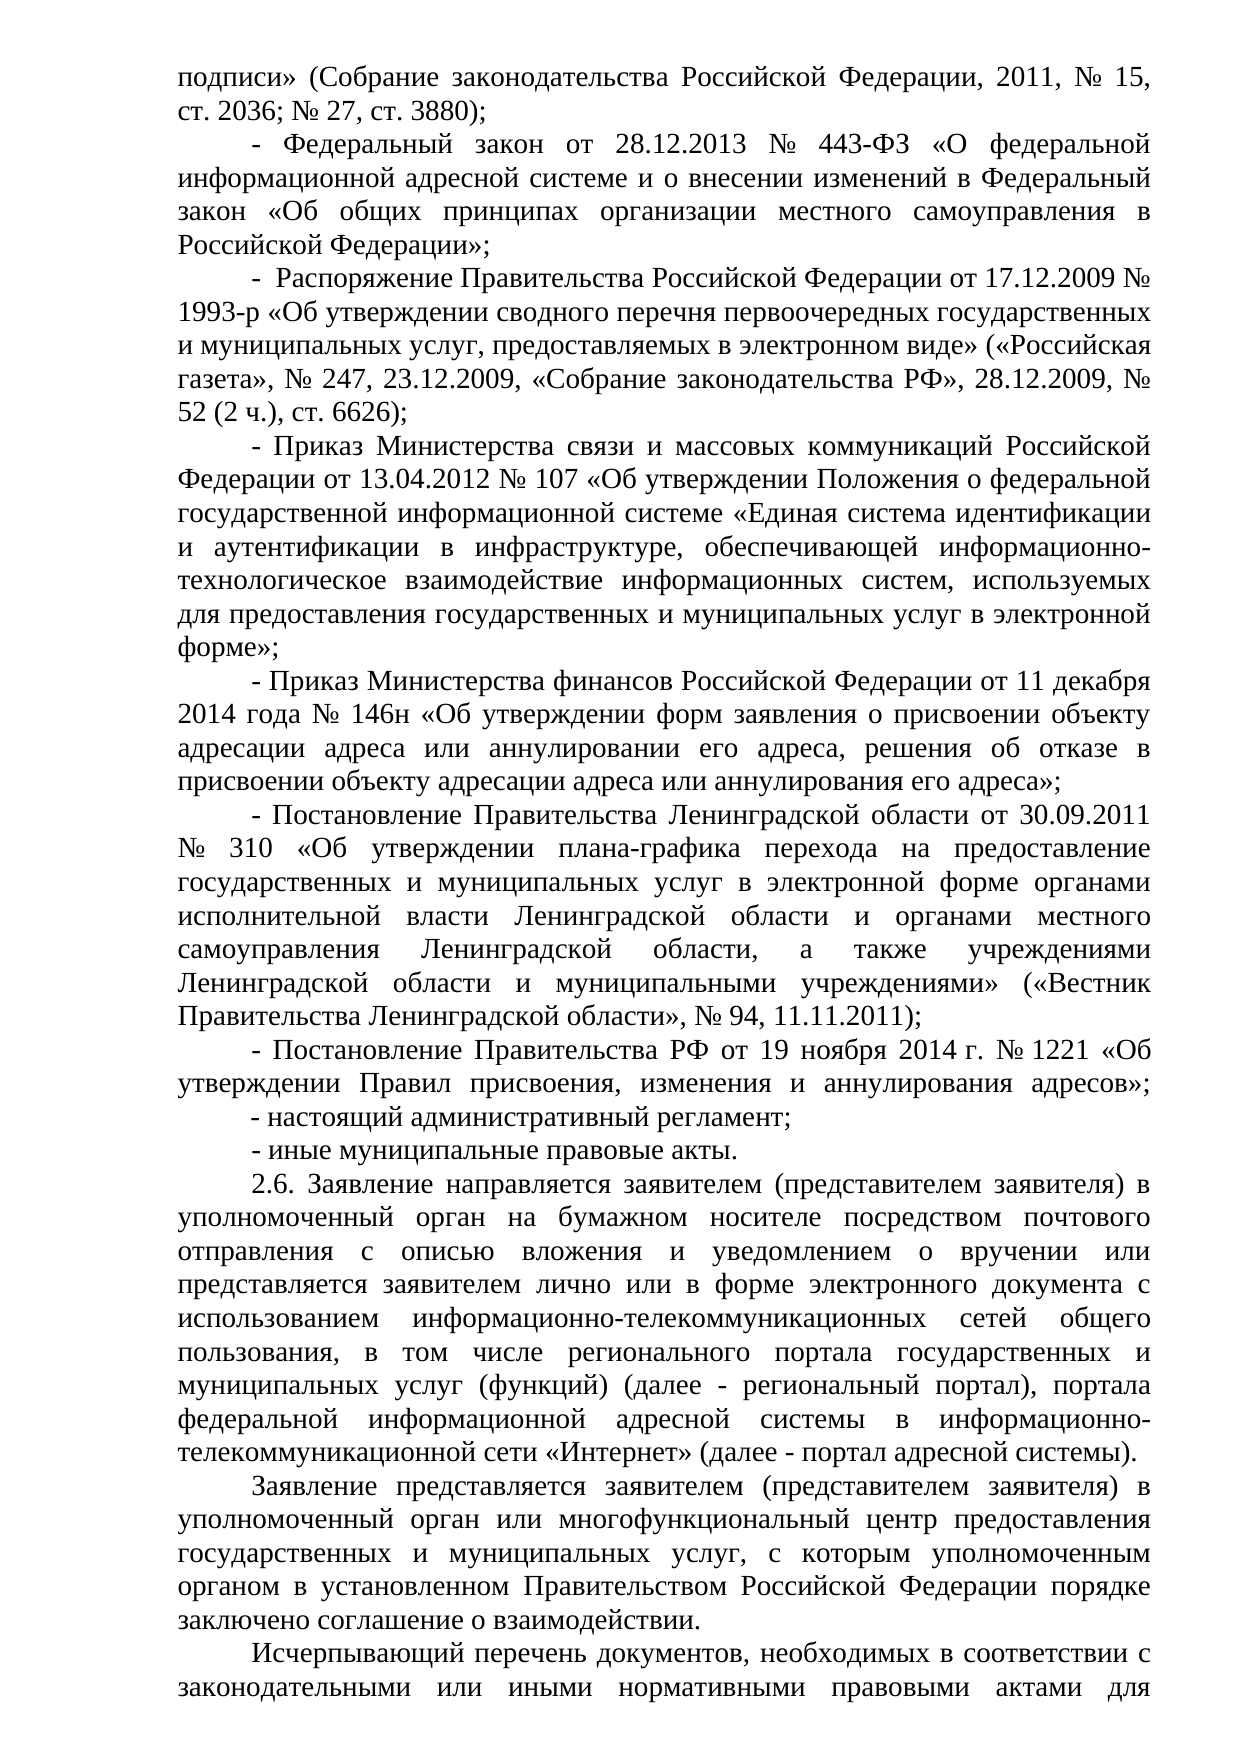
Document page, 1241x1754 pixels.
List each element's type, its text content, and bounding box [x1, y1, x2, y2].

text - иные муниципальные правовые акты. [177, 1132, 1152, 1166]
text - Постановление Правительства Ленинградской области от 30.09.2011 № 310 «Об утверждении плана-графика перехода на предоставление государственных и муниципальных услуг в электронной форме органами исполнительной власти Ленинградской области и органами местного самоуправления Ленинградской области, а также учреждениями Ленинградской области и муниципальными учреждениями» («Вестник Правительства Ленинградской области», № 94, 11.11.2011); [177, 797, 1152, 1032]
text - Федеральный закон от 28.12.2013 № 443-ФЗ «О федеральной информационной адресной системе и о внесении изменений в Федеральный закон «Об общих принципах организации местного самоуправления в Российской Федерации»; [177, 126, 1152, 260]
text - Распоряжение Правительства Российской Федерации от 17.12.2009 № 1993-р «Об утверждении сводного перечня первоочередных государственных и муниципальных услуг, предоставляемых в электронном виде» («Российская газета», № 247, 23.12.2009, «Собрание законодательства РФ», 28.12.2009, № 52 (2 ч.), ст. 6626); [177, 260, 1152, 428]
text 2.6. Заявление направляется заявителем (представителем заявителя) в уполномоченный орган на бумажном носителе посредством почтового отправления с описью вложения и уведомлением о вручении или представляется заявителем лично или в форме электронного документа с использованием информационно-телекоммуникационных сетей общего пользования, в том числе регионального портала государственных и муниципальных услуг (функций) (далее - региональный портал), портала федеральной информационной адресной системы в информационно-телекоммуникационной сети «Интернет» (далее - портал адресной системы). [177, 1166, 1152, 1468]
text Заявление представляется заявителем (представителем заявителя) в уполномоченный орган или многофункциональный центр предоставления государственных и муниципальных услуг, с которым уполномоченным органом в установленном Правительством Российской Федерации порядке заключено соглашение о взаимодействии. [177, 1468, 1152, 1636]
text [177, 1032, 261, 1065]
text - Приказ Министерства финансов Российской Федерации от 11 декабря 2014 года № 146н «Об утверждении форм заявления о присвоении объекту адресации адреса или аннулировании его адреса, решения об отказе в присвоении объекту адресации адреса или аннулирования его адреса»; [177, 663, 1152, 797]
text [177, 1636, 1152, 1703]
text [177, 59, 1152, 126]
text - Приказ Министерства связи и массовых коммуникаций Российской Федерации от 13.04.2012 № 107 «Об утверждении Положения о федеральной государственной информационной системе «Единая система идентификации и аутентификации в инфраструктуре, обеспечивающей информационно-технологическое взаимодействие информационных систем, используемых для предоставления государственных и муниципальных услуг в электронной форме»; [177, 428, 1152, 663]
text - Постановление Правительства РФ от 19 ноября 2014 г. № 1221 «Об утверждении Правил присвоения, изменения и аннулирования адресов»; - настоящий административный регламент; [177, 1099, 1152, 1132]
